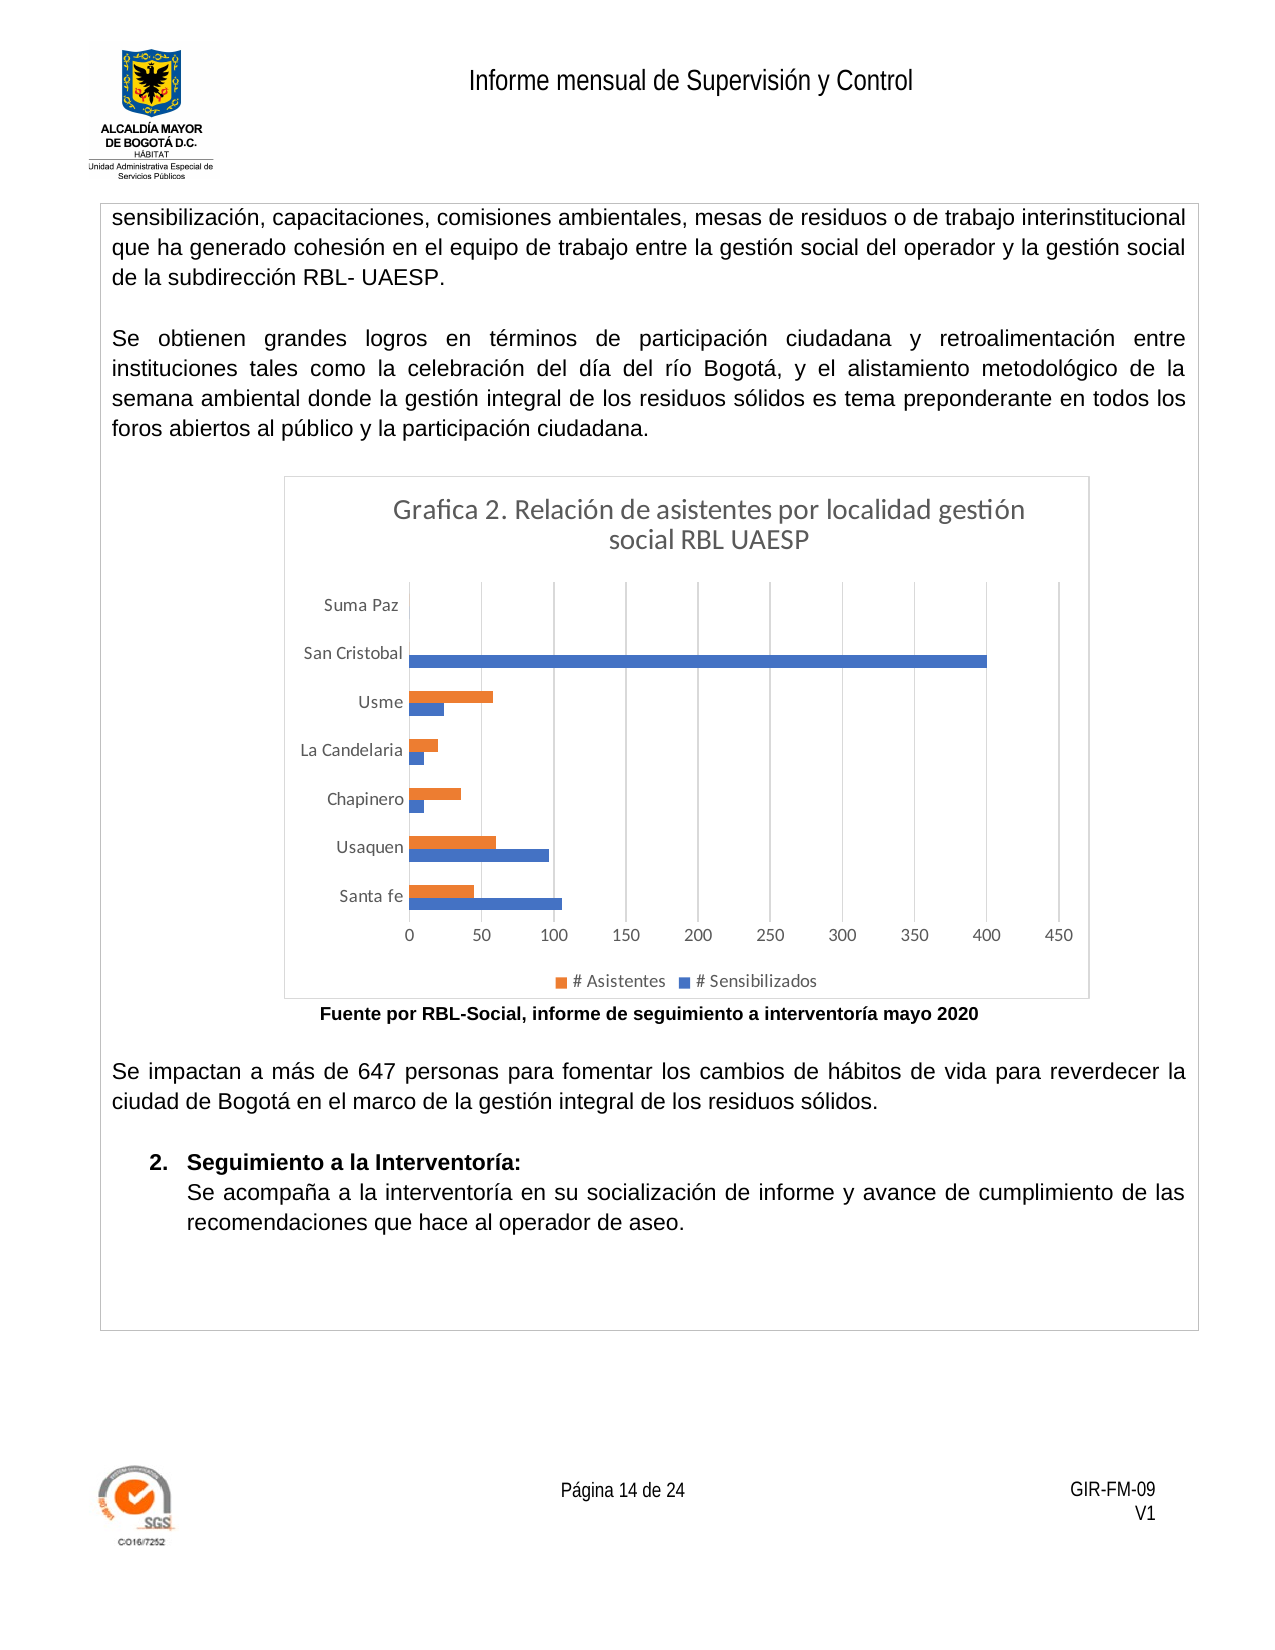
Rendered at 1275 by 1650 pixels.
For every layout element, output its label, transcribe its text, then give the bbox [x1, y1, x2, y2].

picture [88, 41, 220, 179]
picture [88, 1457, 180, 1549]
